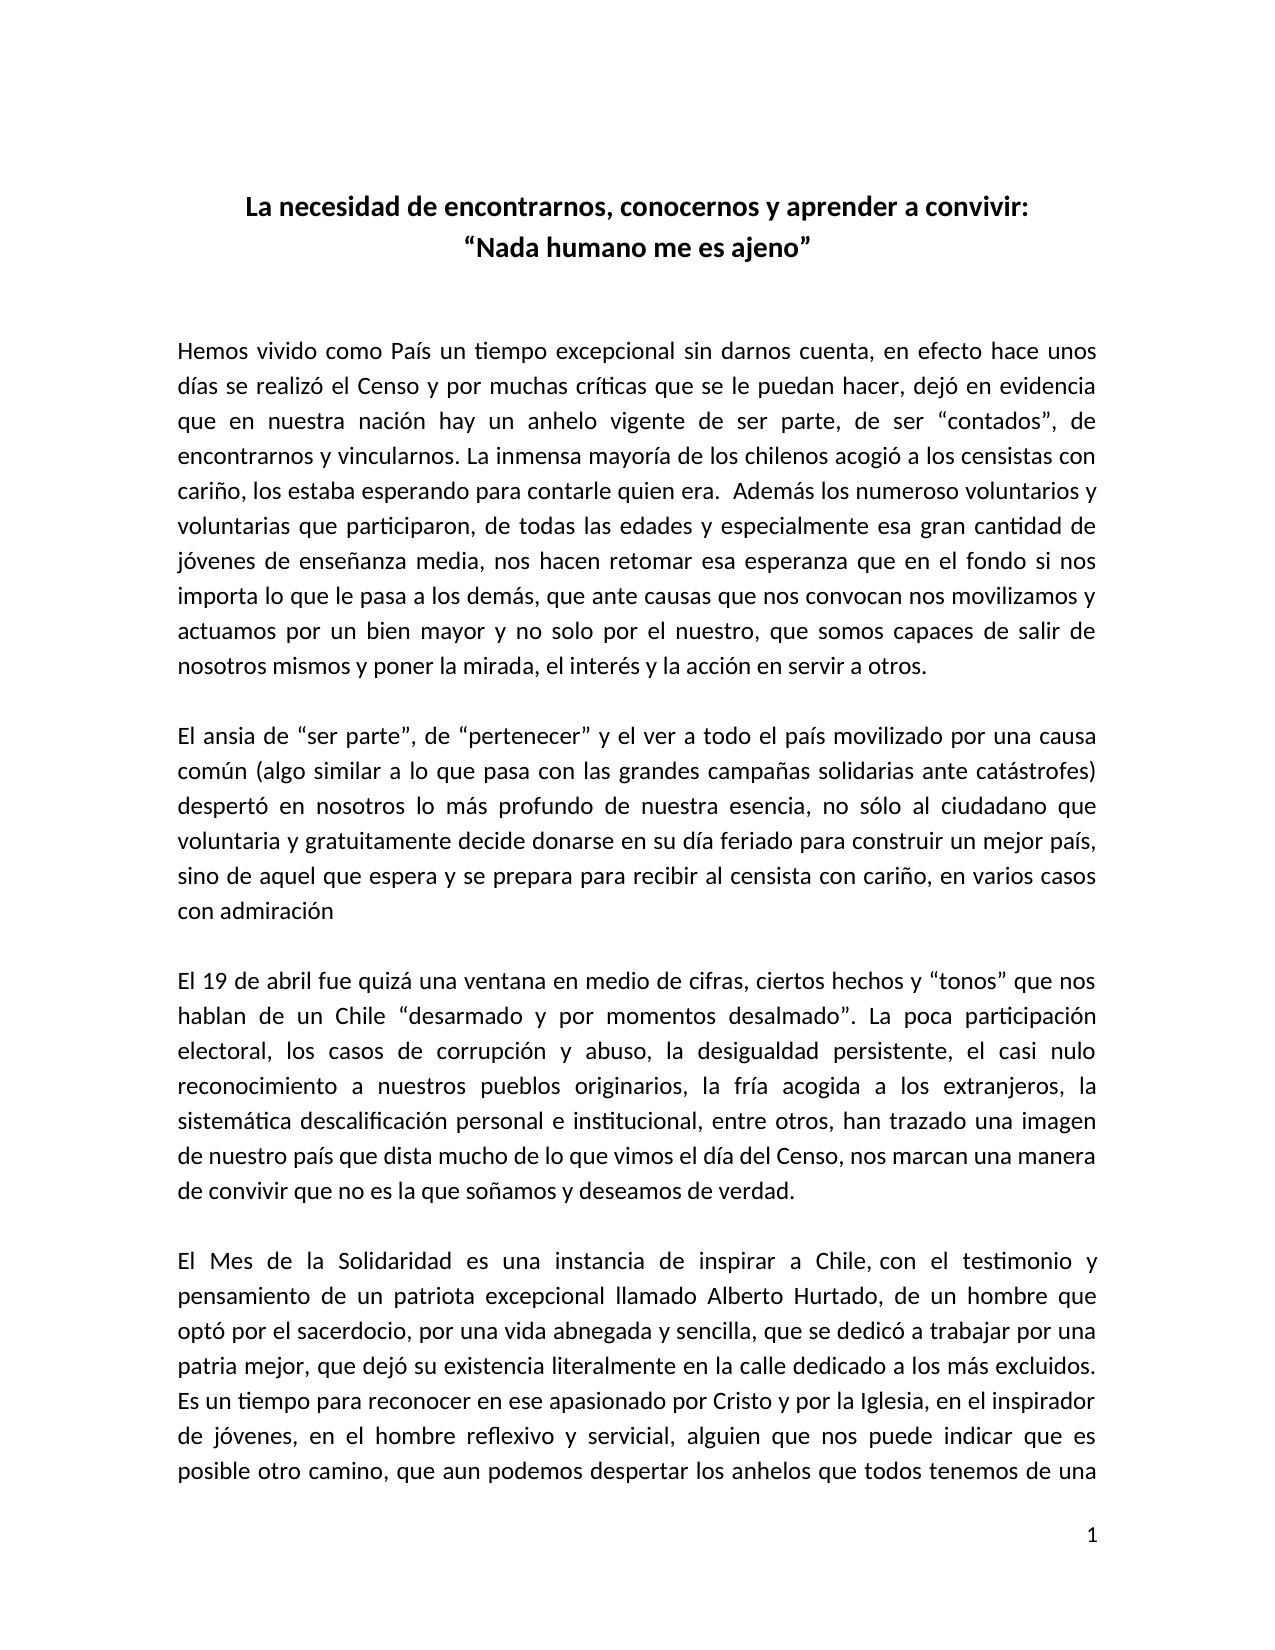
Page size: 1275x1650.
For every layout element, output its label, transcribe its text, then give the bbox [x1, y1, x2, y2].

text Hemos vivido como País un tiempo excepcional sin darnos cuenta, en efecto hace unos días se realizó el Censo y por muchas críticas que se le puedan hacer, dejó en evidencia que en nuestra nación hay un anhelo vigente de ser parte, de ser “contados”, de encontrarnos y vincularnos. La inmensa mayoría de los chilenos acogió a los censistas con cariño, los estaba esperando para contarle quien era. Además los numeroso voluntarios y voluntarias que participaron, de todas las edades y especialmente esa gran cantidad de jóvenes de enseñanza media, nos hacen retomar esa esperanza que en el fondo si nos importa lo que le pasa a los demás, que ante causas que nos convocan nos movilizamos y actuamos por un bien mayor y no solo por el nuestro, que somos capaces de salir de nosotros mismos y poner la mirada, el interés y la acción en servir a otros. [177, 335, 1098, 680]
text El 19 de abril fue quizá una ventana en medio de cifras, ciertos hechos y “tonos” que nos hablan de un Chile “desarmado y por momentos desalmado”. La poca participación electoral, los casos de corrupción y abuso, la desigualdad persistente, el casi nulo reconocimiento a nuestros pueblos originarios, la fría acogida a los extranjeros, la sistemática descalificación personal e institucional, entre otros, han trazado una imagen de nuestro país que dista mucho de lo que vimos el día del Censo, nos marcan una manera de convivir que no es la que soñamos y deseamos de verdad. [177, 965, 1098, 1205]
text “Nada humano me es ajeno” [177, 229, 1098, 265]
text El ansia de “ser parte”, de “pertenecer” y el ver a todo el país movilizado por una causa común (algo similar a lo que pasa con las grandes campañas solidarias ante catástrofes) despertó en nosotros lo más profundo de nuestra esencia, no sólo al ciudadano que voluntaria y gratuitamente decide donarse en su día feriado para construir un mejor país, sino de aquel que espera y se prepara para recibir al censista con cariño, en varios casos con admiración [177, 720, 1098, 925]
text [177, 1245, 1098, 1485]
text La necesidad de encontrarnos, conocernos y aprender a convivir: [177, 188, 1098, 224]
